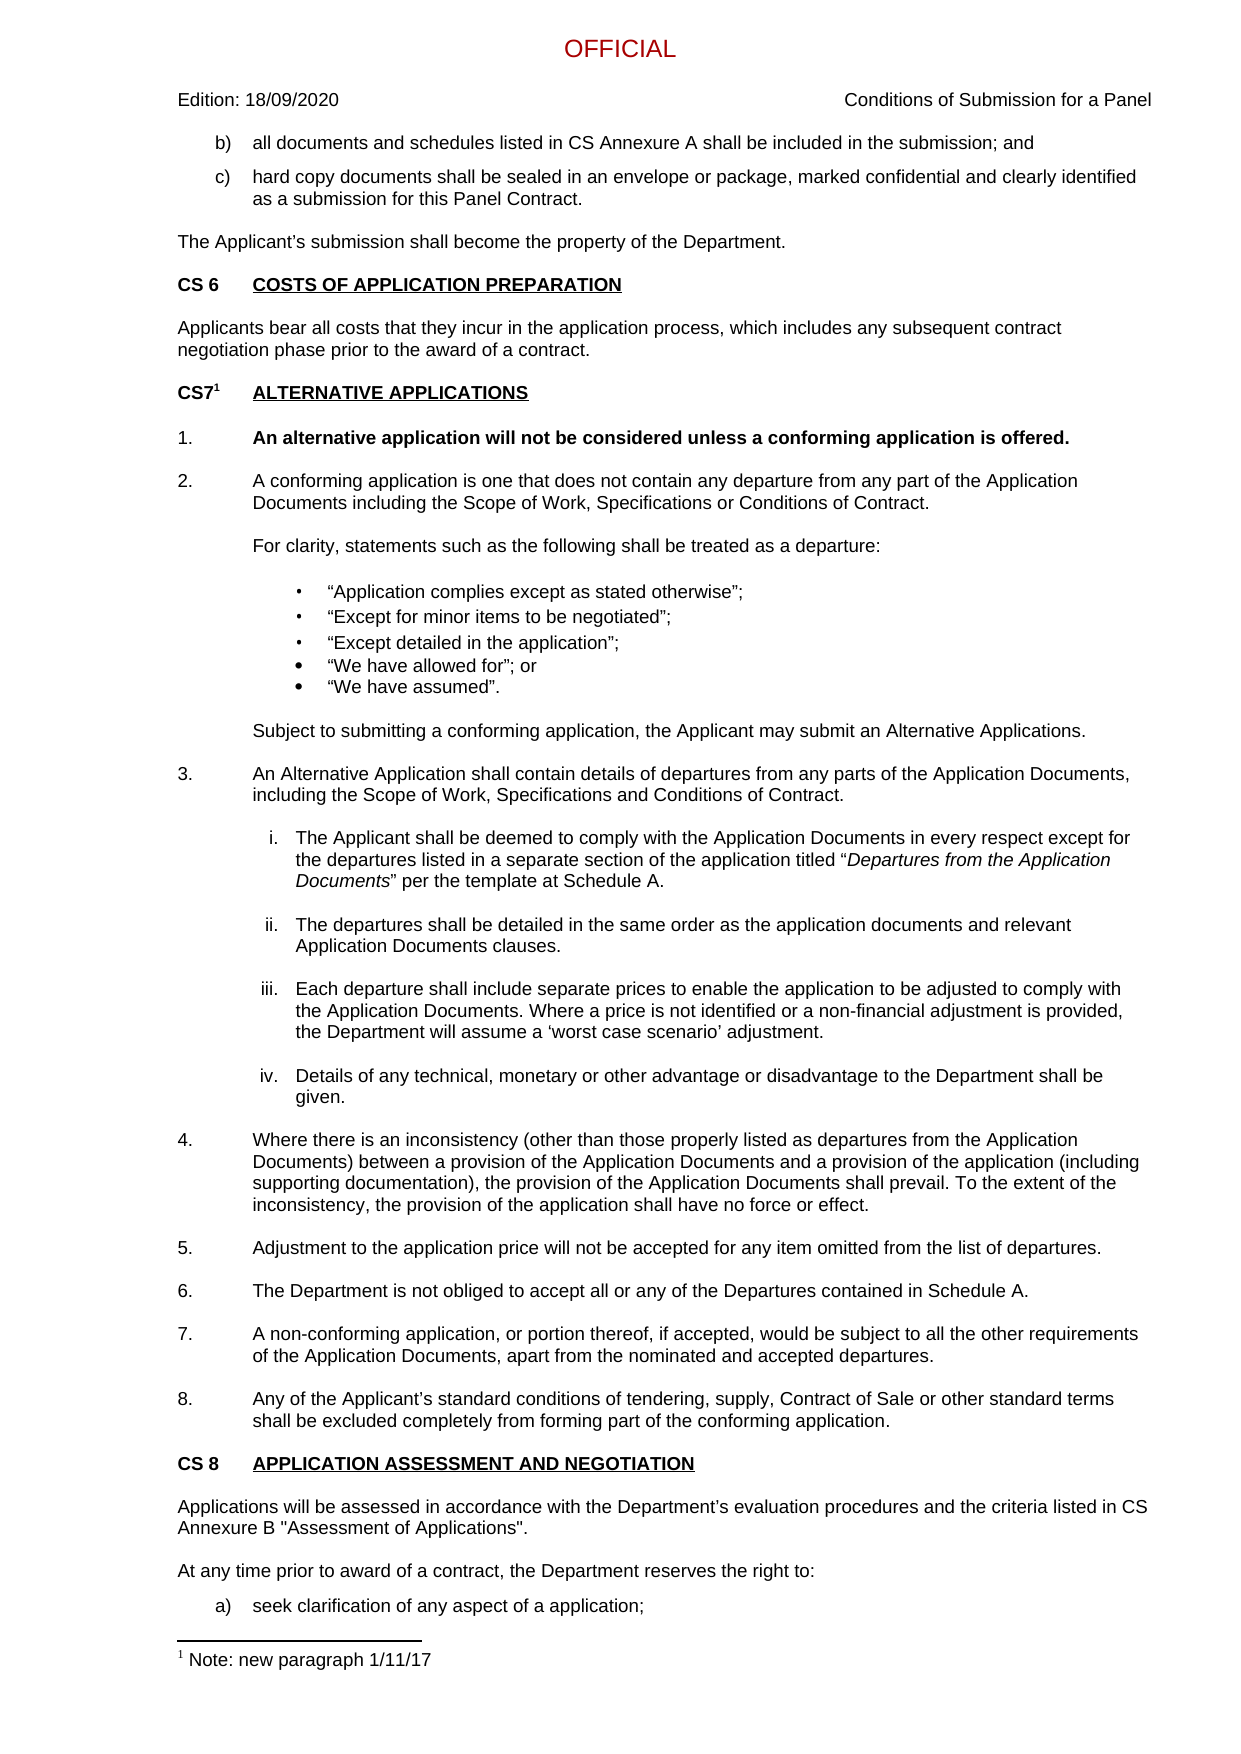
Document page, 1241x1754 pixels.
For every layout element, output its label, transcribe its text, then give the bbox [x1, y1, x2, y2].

text CS 6 COSTS OF APPLICATION PREPARATION [177, 274, 1152, 295]
list “We have assumed”. [295, 676, 1152, 698]
text At any time prior to award of a contract, the Department reserves the right to: [177, 1560, 1152, 1582]
text Applications will be assessed in accordance with the Department’s evaluation procedures and the criteria listed in CS Annexure B "Assessment of Applications". [177, 1496, 1152, 1539]
list “Except for minor items to be negotiated”; [295, 603, 1152, 629]
list “Except detailed in the application”; [295, 629, 1152, 654]
list “We have allowed for”; or [295, 654, 1152, 676]
list Where there is an inconsistency (other than those properly listed as departures from the Application Documents) between a provision of the Application Documents and a provision of the application (including supporting documentation), the provision of the Application Documents shall prevail. To the extent of the inconsistency, the provision of the application shall have no force or effect. [177, 1129, 1152, 1215]
list The departures shall be detailed in the same order as the application documents and relevant Application Documents clauses. [278, 913, 1152, 957]
list Any of the Applicant’s standard conditions of tendering, supply, Contract of Sale or other standard terms shall be excluded completely from forming part of the conforming application. [177, 1388, 1152, 1431]
text Applicants bear all costs that they incur in the application process, which includes any subsequent contract negotiation phase prior to the award of a contract. [177, 317, 1152, 360]
list Each departure shall include separate prices to enable the application to be adjusted to comply with the Application Documents. Where a price is not identified or a non-financial adjustment is provided, the Department will assume a ‘worst case scenario’ adjustment. [278, 978, 1152, 1043]
list An alternative application will not be considered unless a conforming application is offered. [177, 427, 1152, 448]
list The Department is not obliged to accept all or any of the Departures contained in Schedule A. [177, 1280, 1152, 1302]
list “Application complies except as stated otherwise”; [295, 578, 1152, 603]
list all documents and schedules listed in CS Annexure A shall be included in the submission; and [215, 132, 1152, 153]
list seek clarification of any aspect of a application; [215, 1594, 1152, 1616]
list hard copy documents shall be sealed in an envelope or package, marked confidential and clearly identified as a submission for this Panel Contract. [215, 166, 1152, 209]
text CS7 ALTERNATIVE APPLICATIONS [177, 381, 1152, 403]
text Subject to submitting a conforming application, the Applicant may submit an Alternative Applications. [252, 719, 1152, 741]
list Details of any technical, monetary or other advantage or disadvantage to the Department shall be given. [278, 1064, 1152, 1107]
text The Applicant’s submission shall become the property of the Department. [177, 231, 1152, 252]
list A non-conforming application, or portion thereof, if accepted, would be subject to all the other requirements of the Application Documents, apart from the nominated and accepted departures. [177, 1323, 1152, 1366]
list The Applicant shall be deemed to comply with the Application Documents in every respect except for the departures listed in a separate section of the application titled “Departures from the Application Documents” per the template at Schedule A. [278, 827, 1152, 892]
list Adjustment to the application price will not be accepted for any item omitted from the list of departures. [177, 1237, 1152, 1258]
list A conforming application is one that does not contain any departure from any part of the Application Documents including the Scope of Work, Specifications or Conditions of Contract. [177, 470, 1152, 513]
text For clarity, statements such as the following shall be treated as a departure: [252, 535, 1152, 556]
list An Alternative Application shall contain details of departures from any parts of the Application Documents, including the Scope of Work, Specifications and Conditions of Contract. [177, 762, 1152, 806]
text CS 8 APPLICATION ASSESSMENT AND NEGOTIATION [177, 1452, 1152, 1474]
